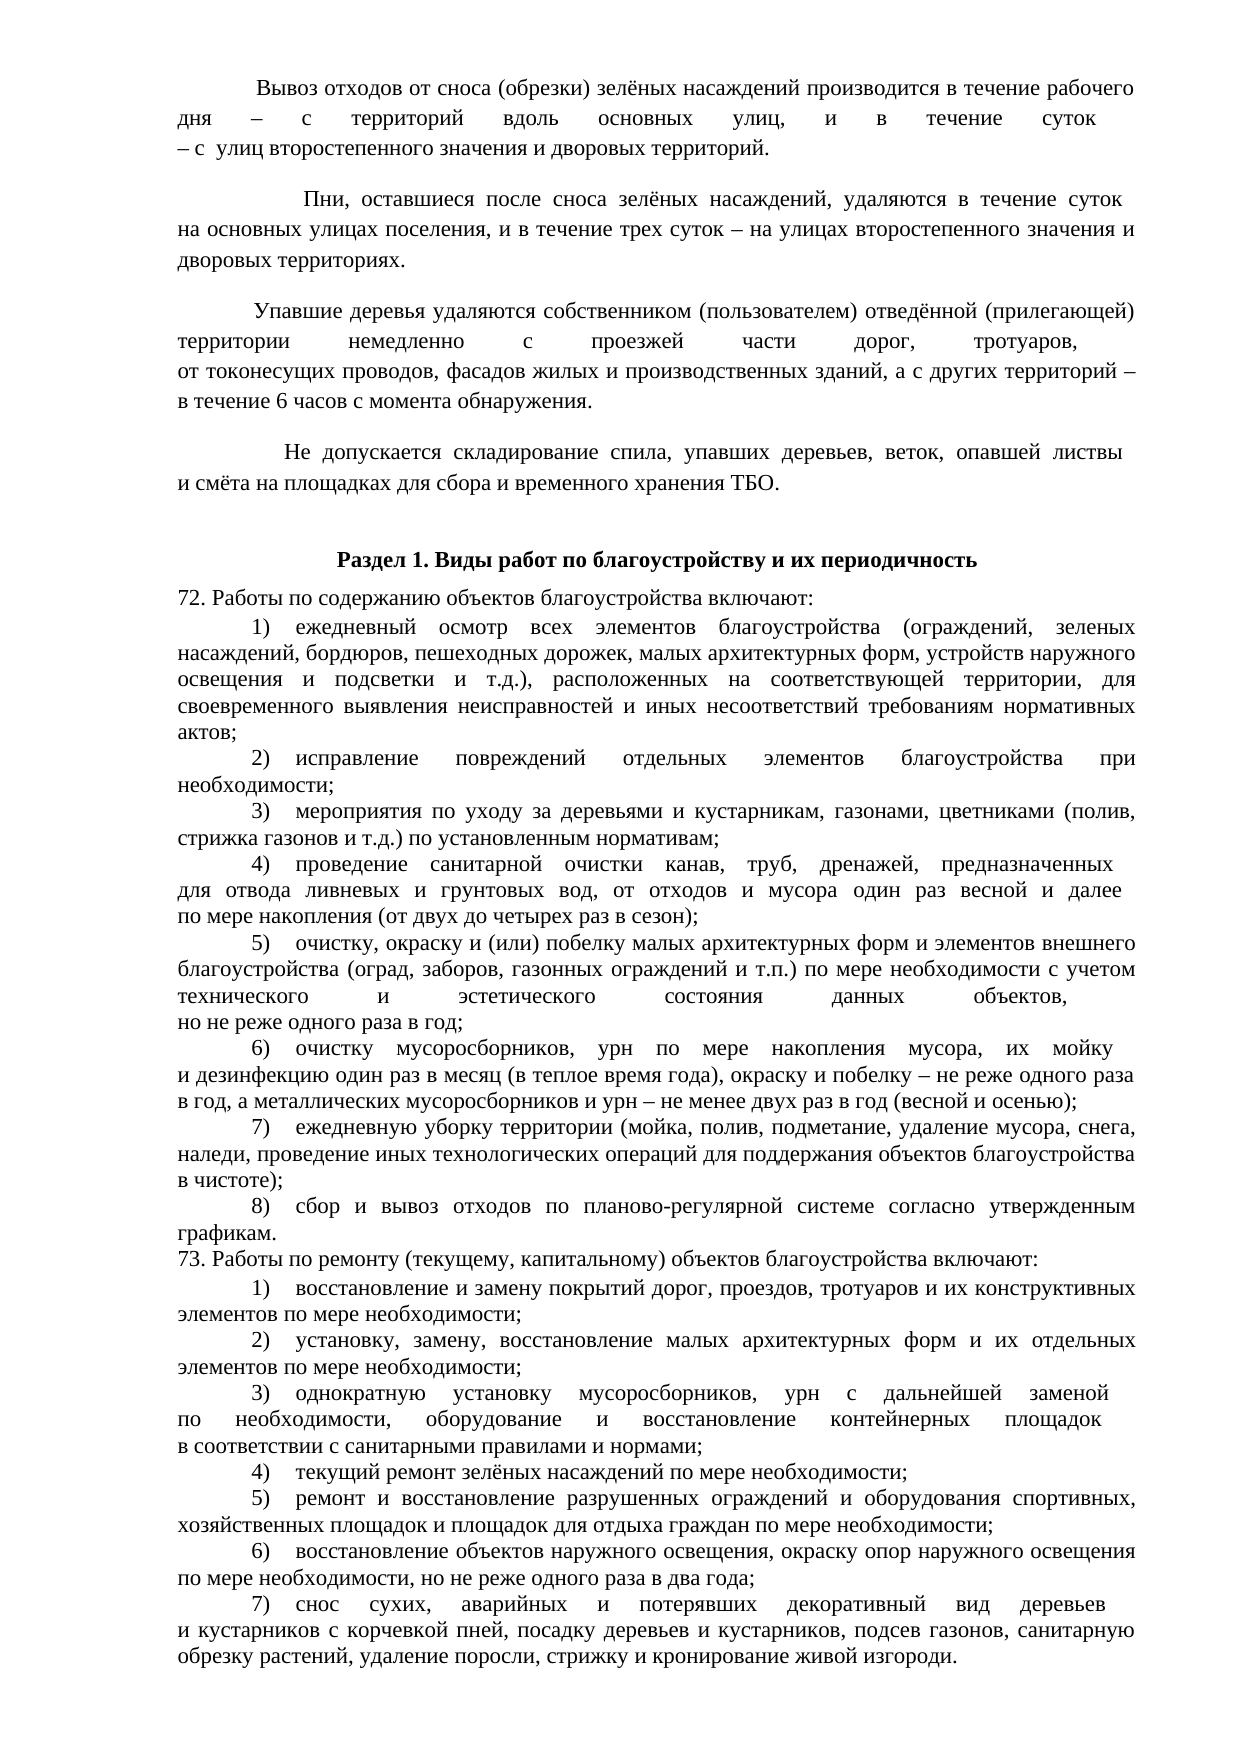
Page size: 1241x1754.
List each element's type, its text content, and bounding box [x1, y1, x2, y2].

list сбор и вывоз отходов по планово-регулярной системе согласно утвержденным графикам. [177, 1192, 1137, 1245]
list очистку мусоросборников, урн по мере накопления мусора, их мойку и дезинфекцию один раз в месяц (в теплое время года), окраску и побелку – не реже одного раза в год, а металлических мусоросборников и урн – не менее двух раз в год (весной и осенью); [177, 1034, 1137, 1113]
list мероприятия по уходу за деревьями и кустарникам, газонами, цветниками (полив, стрижка газонов и т.д.) по установленным нормативам; [177, 797, 1137, 850]
text Упавшие деревья удаляются собственником (пользователем) отведённой (прилегающей) территории немедленно с проезжей части дорог, тротуаров, от токонесущих проводов, фасадов жилых и производственных зданий, а с других территорий – в течение 6 часов с момента обнаружения. [177, 297, 1137, 414]
list 73. Работы по ремонту (текущему, капитальному) объектов благоустройства включают: [177, 1245, 1137, 1272]
list очистку, окраску и (или) побелку малых архитектурных форм и элементов внешнего благоустройства (оград, заборов, газонных ограждений и т.п.) по мере необходимости с учетом технического и эстетического состояния данных объектов, но не реже одного раза в год; [177, 929, 1137, 1034]
text Пни, оставшиеся после сноса зелёных насаждений, удаляются в течение суток на основных улицах поселения, и в течение трех суток – на улицах второстепенного значения и дворовых территориях. [177, 185, 1137, 272]
list исправление повреждений отдельных элементов благоустройства при необходимости; [177, 744, 1137, 797]
text Раздел 1. Виды работ по благоустройству и их периодичность [177, 546, 1137, 572]
list текущий ремонт зелёных насаждений по мере необходимости; [177, 1458, 1137, 1484]
list ежедневную уборку территории (мойка, полив, подметание, удаление мусора, снега, наледи, проведение иных технологических операций для поддержания объектов благоустройства в чистоте); [177, 1113, 1137, 1192]
text Не допускается складирование спила, упавших деревьев, веток, опавшей листвы и смёта на площадках для сбора и временного хранения ТБО. [177, 438, 1137, 495]
list восстановление объектов наружного освещения, окраску опор наружного освещения по мере необходимости, но не реже одного раза в два года; [177, 1537, 1137, 1590]
list восстановление и замену покрытий дорог, проездов, тротуаров и их конструктивных элементов по мере необходимости; [177, 1274, 1137, 1326]
text Вывоз отходов от сноса (обрезки) зелёных насаждений производится в течение рабочего дня – с территорий вдоль основных улиц, и в течение суток – с улиц второстепенного значения и дворовых территорий. [177, 74, 1137, 161]
list однократную установку мусоросборников, урн с дальнейшей заменой по необходимости, оборудование и восстановление контейнерных площадок в соответствии с санитарными правилами и нормами; [177, 1379, 1137, 1458]
list 72. Работы по содержанию объектов благоустройства включают: [177, 584, 1137, 611]
list ремонт и восстановление разрушенных ограждений и оборудования спортивных, хозяйственных площадок и площадок для отдыха граждан по мере необходимости; [177, 1484, 1137, 1537]
list проведение санитарной очистки канав, труб, дренажей, предназначенных для отвода ливневых и грунтовых вод, от отходов и мусора один раз весной и далее по мере накопления (от двух до четырех раз в сезон); [177, 850, 1137, 929]
list ежедневный осмотр всех элементов благоустройства (ограждений, зеленых насаждений, бордюров, пешеходных дорожек, малых архитектурных форм, устройств наружного освещения и подсветки и т.д.), расположенных на соответствующей территории, для своевременного выявления неисправностей и иных несоответствий требованиям нормативных актов; [177, 613, 1137, 744]
list снос сухих, аварийных и потерявших декоративный вид деревьев и кустарников с корчевкой пней, посадку деревьев и кустарников, подсев газонов, санитарную обрезку растений, удаление поросли, стрижку и кронирование живой изгороди. [177, 1590, 1137, 1669]
list установку, замену, восстановление малых архитектурных форм и их отдельных элементов по мере необходимости; [177, 1326, 1137, 1379]
